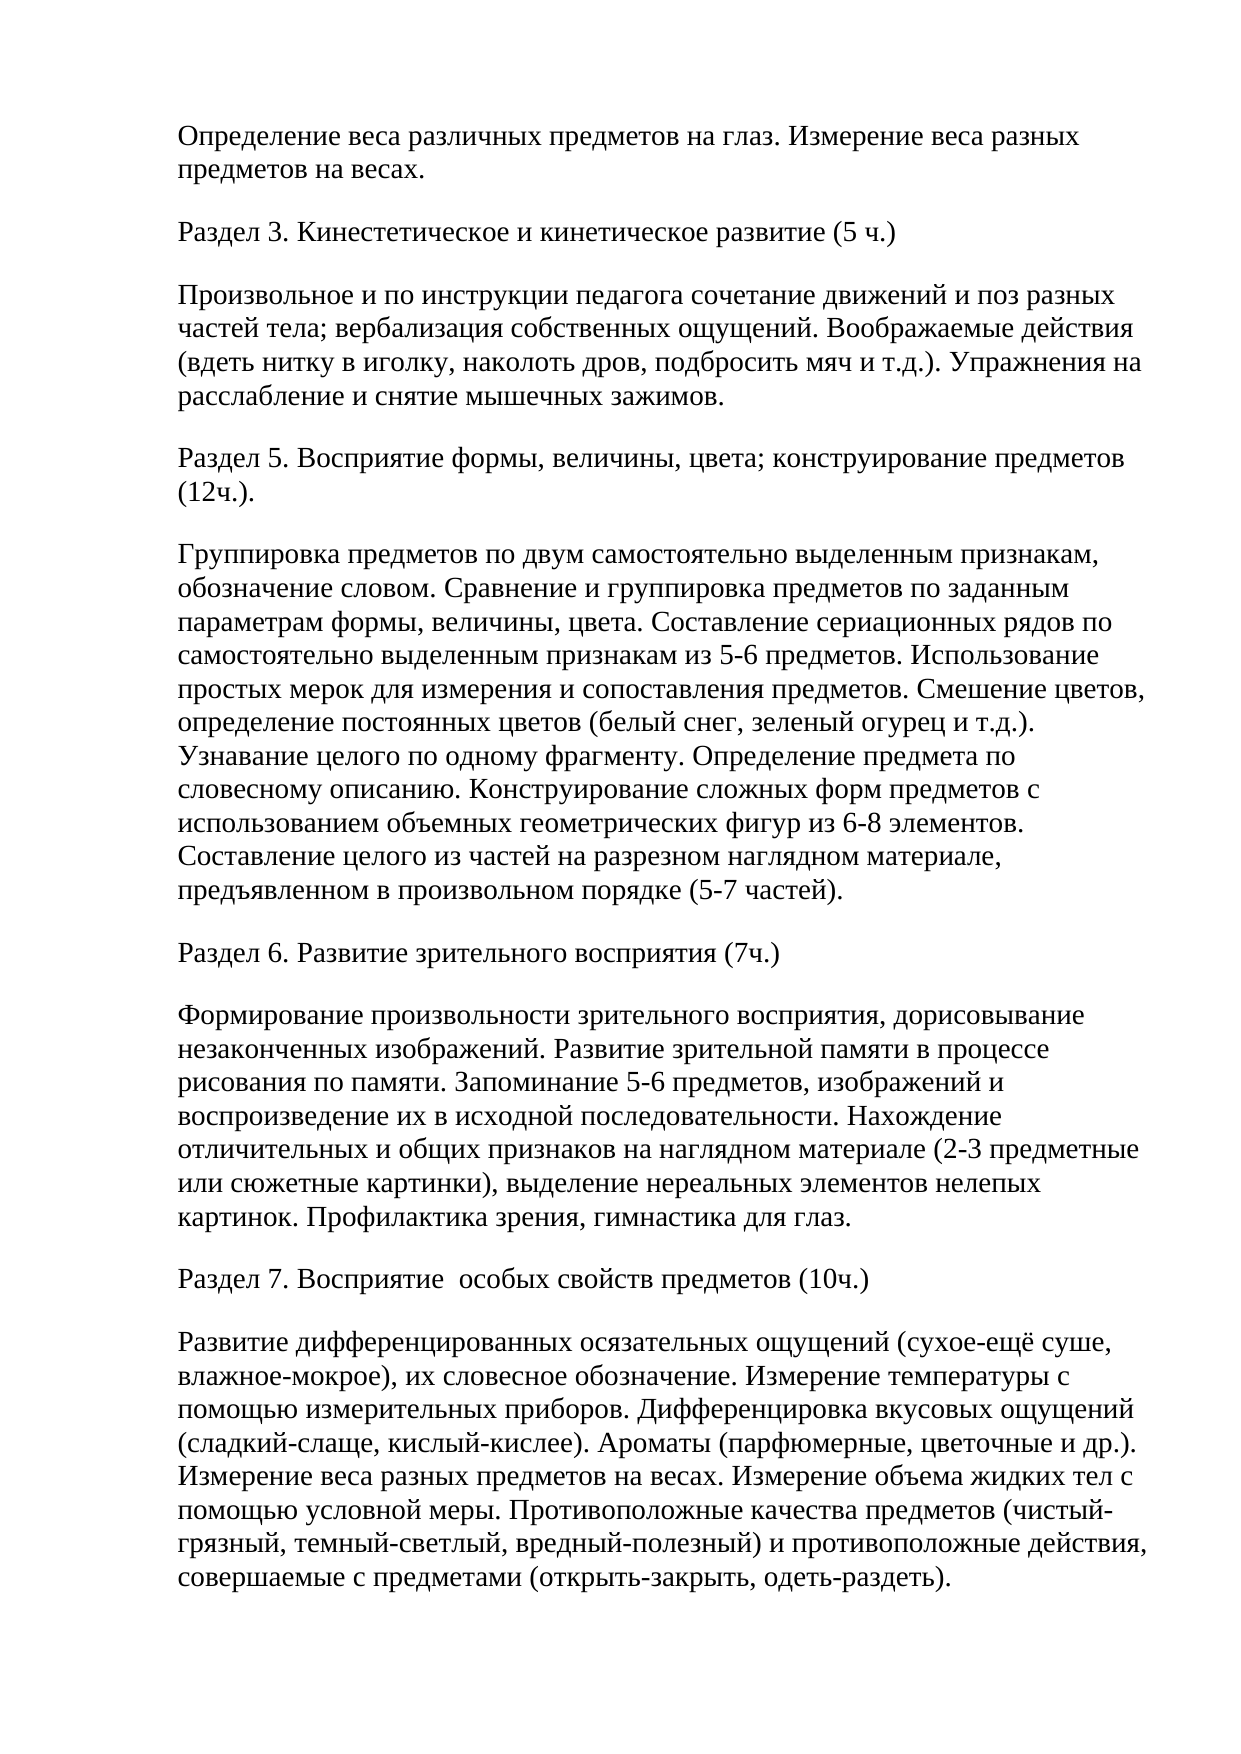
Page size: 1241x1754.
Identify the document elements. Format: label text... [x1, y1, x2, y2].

text Произвольное и по инструкции педагога сочетание движений и поз разных частей тела; вербализация собственных ощущений. Воображаемые действия (вдеть нитку в иголку, наколоть дров, подбросить мяч и т.д.). Упражнения на расслабление и снятие мышечных зажимов. [177, 277, 1152, 411]
text Раздел 5. Восприятие формы, величины, цвета; конструирование предметов (12ч.). [177, 440, 1152, 507]
text Раздел 6. Развитие зрительного восприятия (7ч.) [177, 935, 1152, 968]
text Группировка предметов по двум самостоятельно выделенным признакам, обозначение словом. Сравнение и группировка предметов по заданным параметрам формы, величины, цвета. Составление сериационных рядов по самостоятельно выделенным признакам из 5-6 предметов. Использование простых мерок для измерения и сопоставления предметов. Смешение цветов, определение постоянных цветов (белый снег, зеленый огурец и т.д.). Узнавание целого по одному фрагменту. Определение предмета по словесному описанию. Конструирование сложных форм предметов с использованием объемных геометрических фигур из 6-8 элементов. Составление целого из частей на разрезном наглядном материале, предъявленном в произвольном порядке (5-7 частей). [177, 537, 1152, 906]
text Раздел 7. Восприятие особых свойств предметов (10ч.) [177, 1261, 1152, 1295]
text Развитие дифференцированных осязательных ощущений (сухое-ещё суше, влажное-мокрое), их словесное обозначение. Измерение температуры с помощью измерительных приборов. Дифференцировка вкусовых ощущений (сладкий-слаще, кислый-кислее). Ароматы (парфюмерные, цветочные и др.). Измерение веса разных предметов на весах. Измерение объема жидких тел с помощью условной меры. Противоположные качества предметов (чистый-грязный, темный-светлый, вредный-полезный) и противоположные действия, совершаемые с предметами (открыть-закрыть, одеть-раздеть). [177, 1324, 1152, 1592]
text Формирование произвольности зрительного восприятия, дорисовывание незаконченных изображений. Развитие зрительной памяти в процессе рисования по памяти. Запоминание 5-6 предметов, изображений и воспроизведение их в исходной последовательности. Нахождение отличительных и общих признаков на наглядном материале (2-3 предметные или сюжетные картинки), выделение нереальных элементов нелепых картинок. Профилактика зрения, гимнастика для глаз. [177, 997, 1152, 1232]
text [177, 118, 1152, 185]
text Раздел 3. Кинестетическое и кинетическое развитие (5 ч.) [177, 214, 1152, 248]
